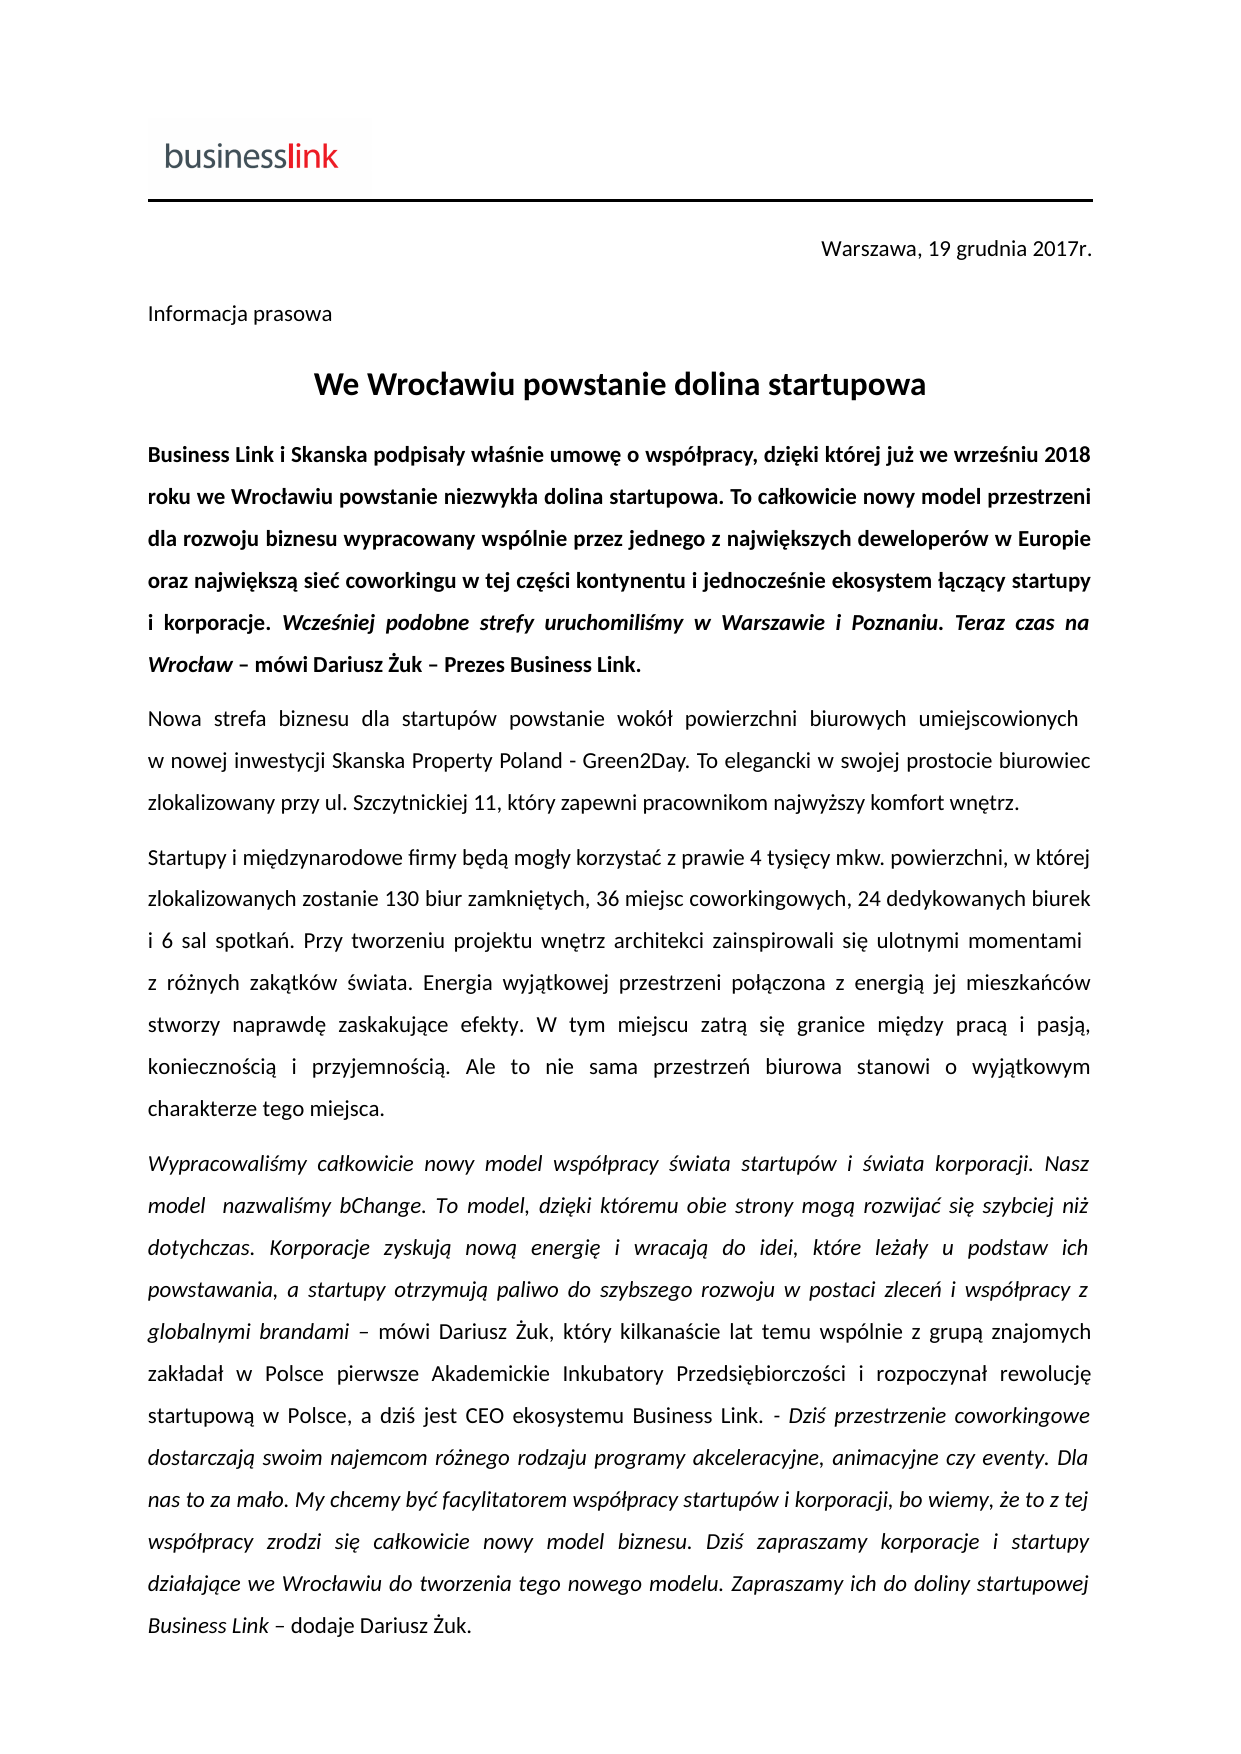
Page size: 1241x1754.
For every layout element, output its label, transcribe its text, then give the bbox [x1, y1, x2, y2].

text Informacja prasowa [148, 299, 1093, 327]
text Startupy i międzynarodowe firmy będą mogły korzystać z prawie 4 tysięcy mkw. powierzchni, w której zlokalizowanych zostanie 130 biur zamkniętych, 36 miejsc coworkingowych, 24 dedykowanych biurek i 6 sal spotkań. Przy tworzeniu projektu wnętrz architekci zainspirowali się ulotnymi momentami z różnych zakątków świata. Energia wyjątkowej przestrzeni połączona z energią jej mieszkańców stworzy naprawdę zaskakujące efekty. W tym miejscu zatrą się granice między pracą i pasją, koniecznością i przyjemnością. Ale to nie sama przestrzeń biurowa stanowi o wyjątkowym charakterze tego miejsca. [148, 843, 1093, 1122]
text Nowa strefa biznesu dla startupów powstanie wokół powierzchni biurowych umiejscowionych w nowej inwestycji Skanska Property Poland - Green2Day. To elegancki w swojej prostocie biurowiec zlokalizowany przy ul. Szczytnickiej 11, który zapewni pracownikom najwyższy komfort wnętrz. [148, 704, 1093, 816]
text Wypracowaliśmy całkowicie nowy model współpracy świata startupów i świata korporacji. Nasz model nazwaliśmy bChange. To model, dzięki któremu obie strony mogą rozwijać się szybciej niż dotychczas. Korporacje zyskują nową energię i wracają do idei, które leżały u podstaw ich powstawania, a startupy otrzymują paliwo do szybszego rozwoju w postaci zleceń i współpracy z globalnymi brandami – mówi Dariusz Żuk, który kilkanaście lat temu wspólnie z grupą znajomych zakładał w Polsce pierwsze Akademickie Inkubatory Przedsiębiorczości i rozpoczynał rewolucję startupową w Polsce, a dziś jest CEO ekosystemu Business Link. - Dziś przestrzenie coworkingowe dostarczają swoim najemcom różnego rodzaju programy akceleracyjne, animacyjne czy eventy. Dla nas to za mało. My chcemy być facylitatorem współpracy startupów i korporacji, bo wiemy, że to z tej współpracy zrodzi się całkowicie nowy model biznesu. Dziś zapraszamy korporacje i startupy działające we Wrocławiu do tworzenia tego nowego modelu. Zapraszamy ich do doliny startupowej Business Link – dodaje Dariusz Żuk. [148, 1149, 1093, 1639]
text We Wrocławiu powstanie dolina startupowa [148, 363, 1093, 404]
picture [147, 118, 372, 197]
text Warszawa, 19 grudnia 2017r. [148, 234, 1093, 262]
text Business Link i Skanska podpisały właśnie umowę o współpracy, dzięki której już we wrześniu 2018 roku we Wrocławiu powstanie niezwykła dolina startupowa. To całkowicie nowy model przestrzeni dla rozwoju biznesu wypracowany wspólnie przez jednego z największych deweloperów w Europie oraz największą sieć coworkingu w tej części kontynentu i jednocześnie ekosystem łączący startupy i korporacje. Wcześniej podobne strefy uruchomiliśmy w Warszawie i Poznaniu. Teraz czas na Wrocław – mówi Dariusz Żuk – Prezes Business Link. [148, 440, 1093, 678]
